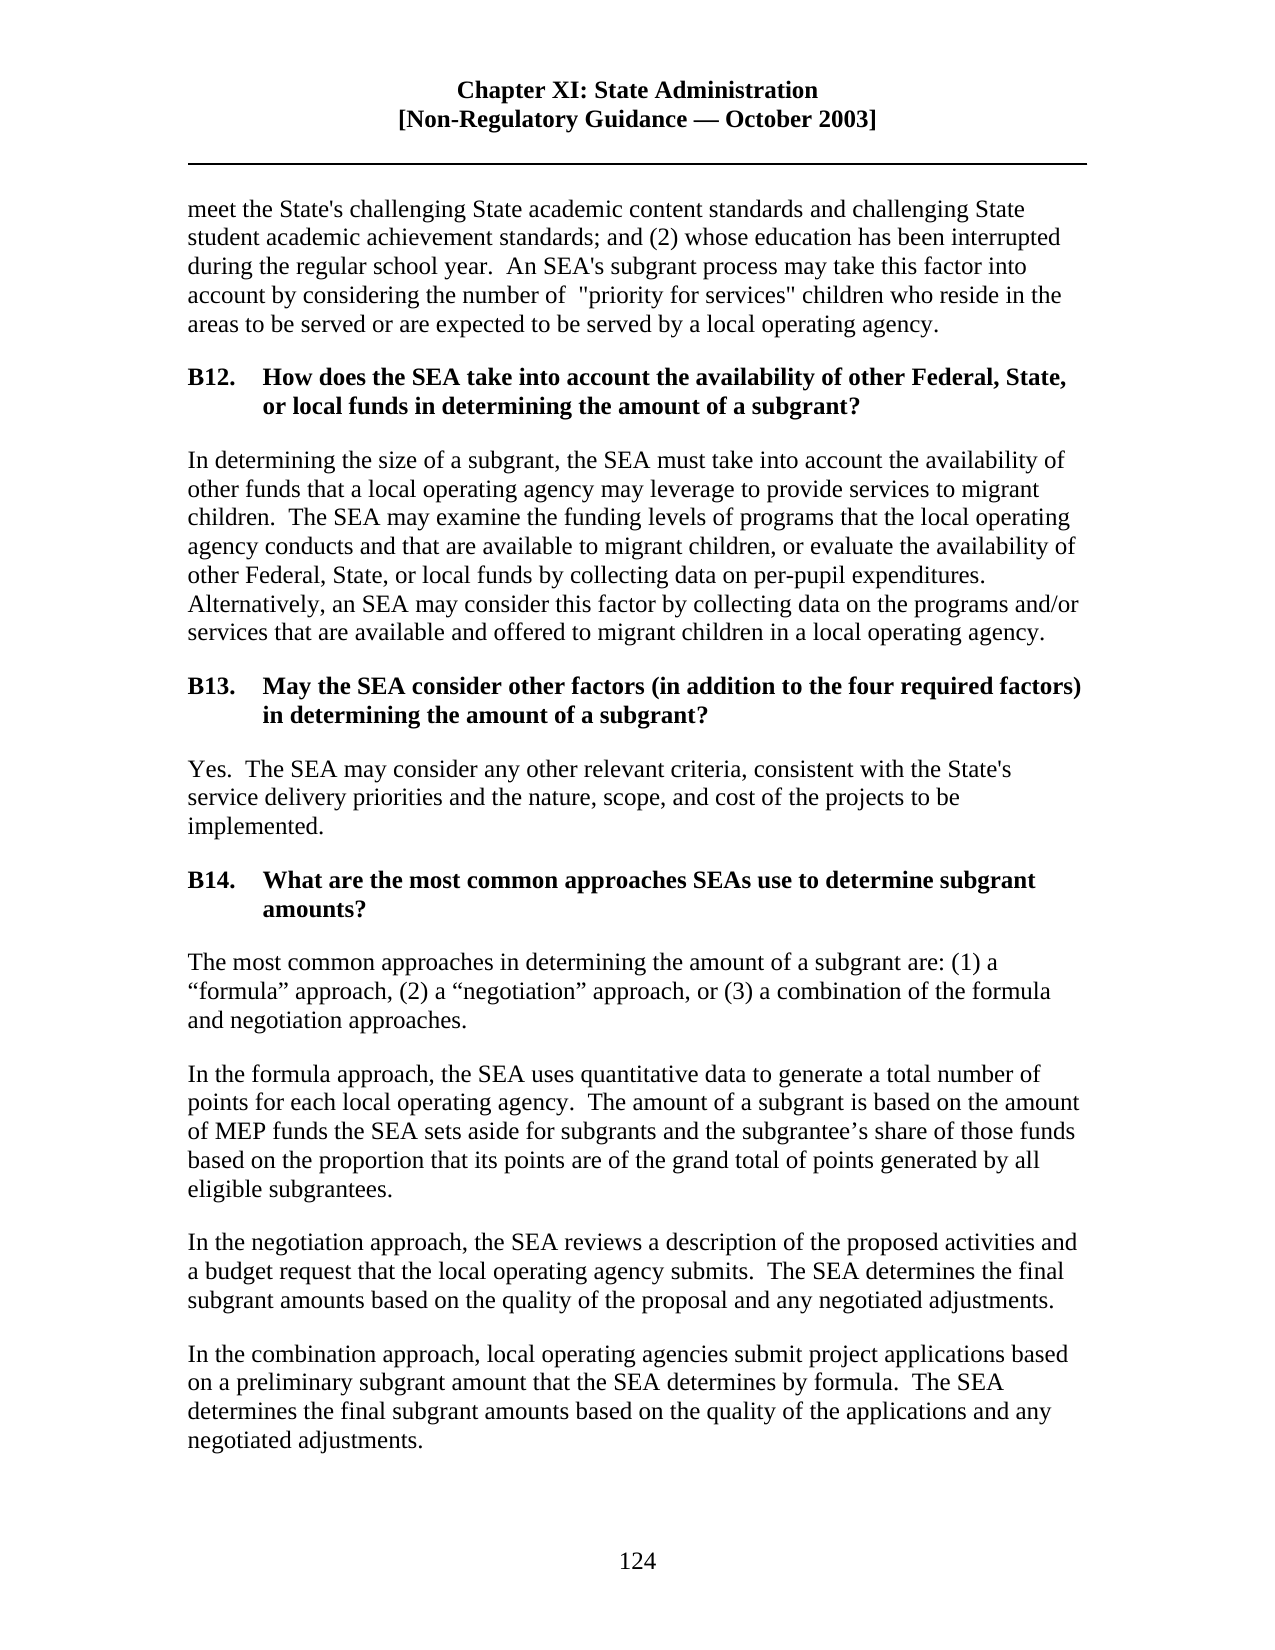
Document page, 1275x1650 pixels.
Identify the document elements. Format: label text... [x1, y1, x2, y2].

text In the negotiation approach, the SEA reviews a description of the proposed activities and a budget request that the local operating agency submits. The SEA determines the final subgrant amounts based on the quality of the proposal and any negotiated adjustments. [187, 1227, 1087, 1314]
subtitle B13. May the SEA consider other factors (in addition to the four required factors) in determining the amount of a subgrant? [187, 671, 1087, 729]
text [187, 194, 1087, 337]
text In determining the size of a subgrant, the SEA must take into account the availability of other funds that a local operating agency may leverage to provide services to migrant children. The SEA may examine the funding levels of programs that the local operating agency conducts and that are available to migrant children, or evaluate the availability of other Federal, State, or local funds by collecting data on per-pupil expenditures. Alternatively, an SEA may consider this factor by collecting data on the programs and/or services that are available and offered to migrant children in a local operating agency. [187, 445, 1087, 646]
text In the combination approach, local operating agencies submit project applications based on a preliminary subgrant amount that the SEA determines by formula. The SEA determines the final subgrant amounts based on the quality of the applications and any negotiated adjustments. [187, 1339, 1087, 1454]
text In the formula approach, the SEA uses quantitative data to generate a total number of points for each local operating agency. The amount of a subgrant is based on the amount of MEP funds the SEA sets aside for subgrants and the subgrantee’s share of those funds based on the proportion that its points are of the grand total of points generated by all eligible subgrantees. [187, 1059, 1087, 1202]
text Yes. The SEA may consider any other relevant criteria, consistent with the State's service delivery priorities and the nature, scope, and cost of the projects to be implemented. [187, 754, 1087, 840]
subtitle B12. How does the SEA take into account the availability of other Federal, State, or local funds in determining the amount of a subgrant? [187, 362, 1087, 420]
subtitle B14. What are the most common approaches SEAs use to determine subgrant amounts? [187, 865, 1087, 922]
text The most common approaches in determining the amount of a subgrant are: (1) a “formula” approach, (2) a “negotiation” approach, or (3) a combination of the formula and negotiation approaches. [187, 947, 1087, 1034]
